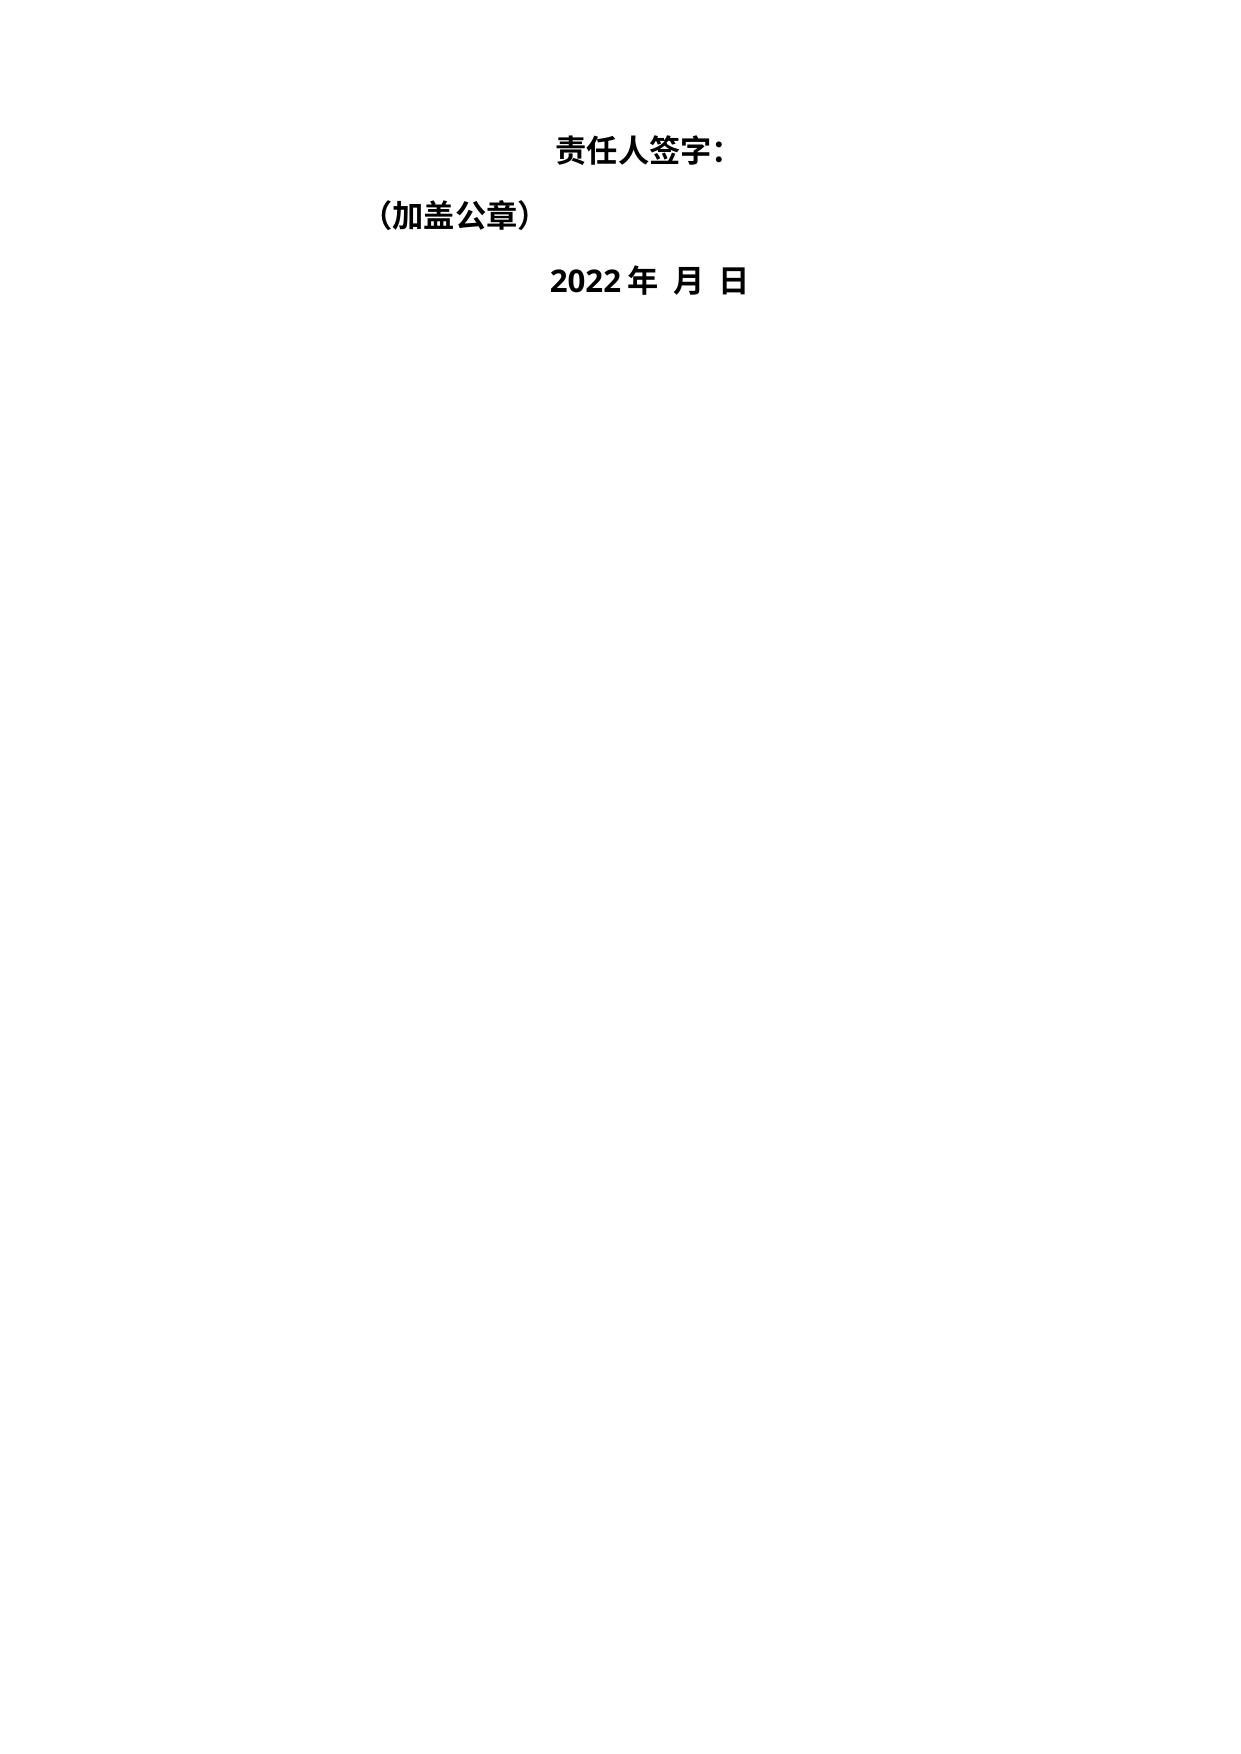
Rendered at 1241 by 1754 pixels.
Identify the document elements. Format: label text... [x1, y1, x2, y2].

text 2022年 月 日 [142, 246, 1098, 311]
text （加盖公章） [142, 181, 1098, 246]
text 责任人签字： [54, 116, 1098, 181]
